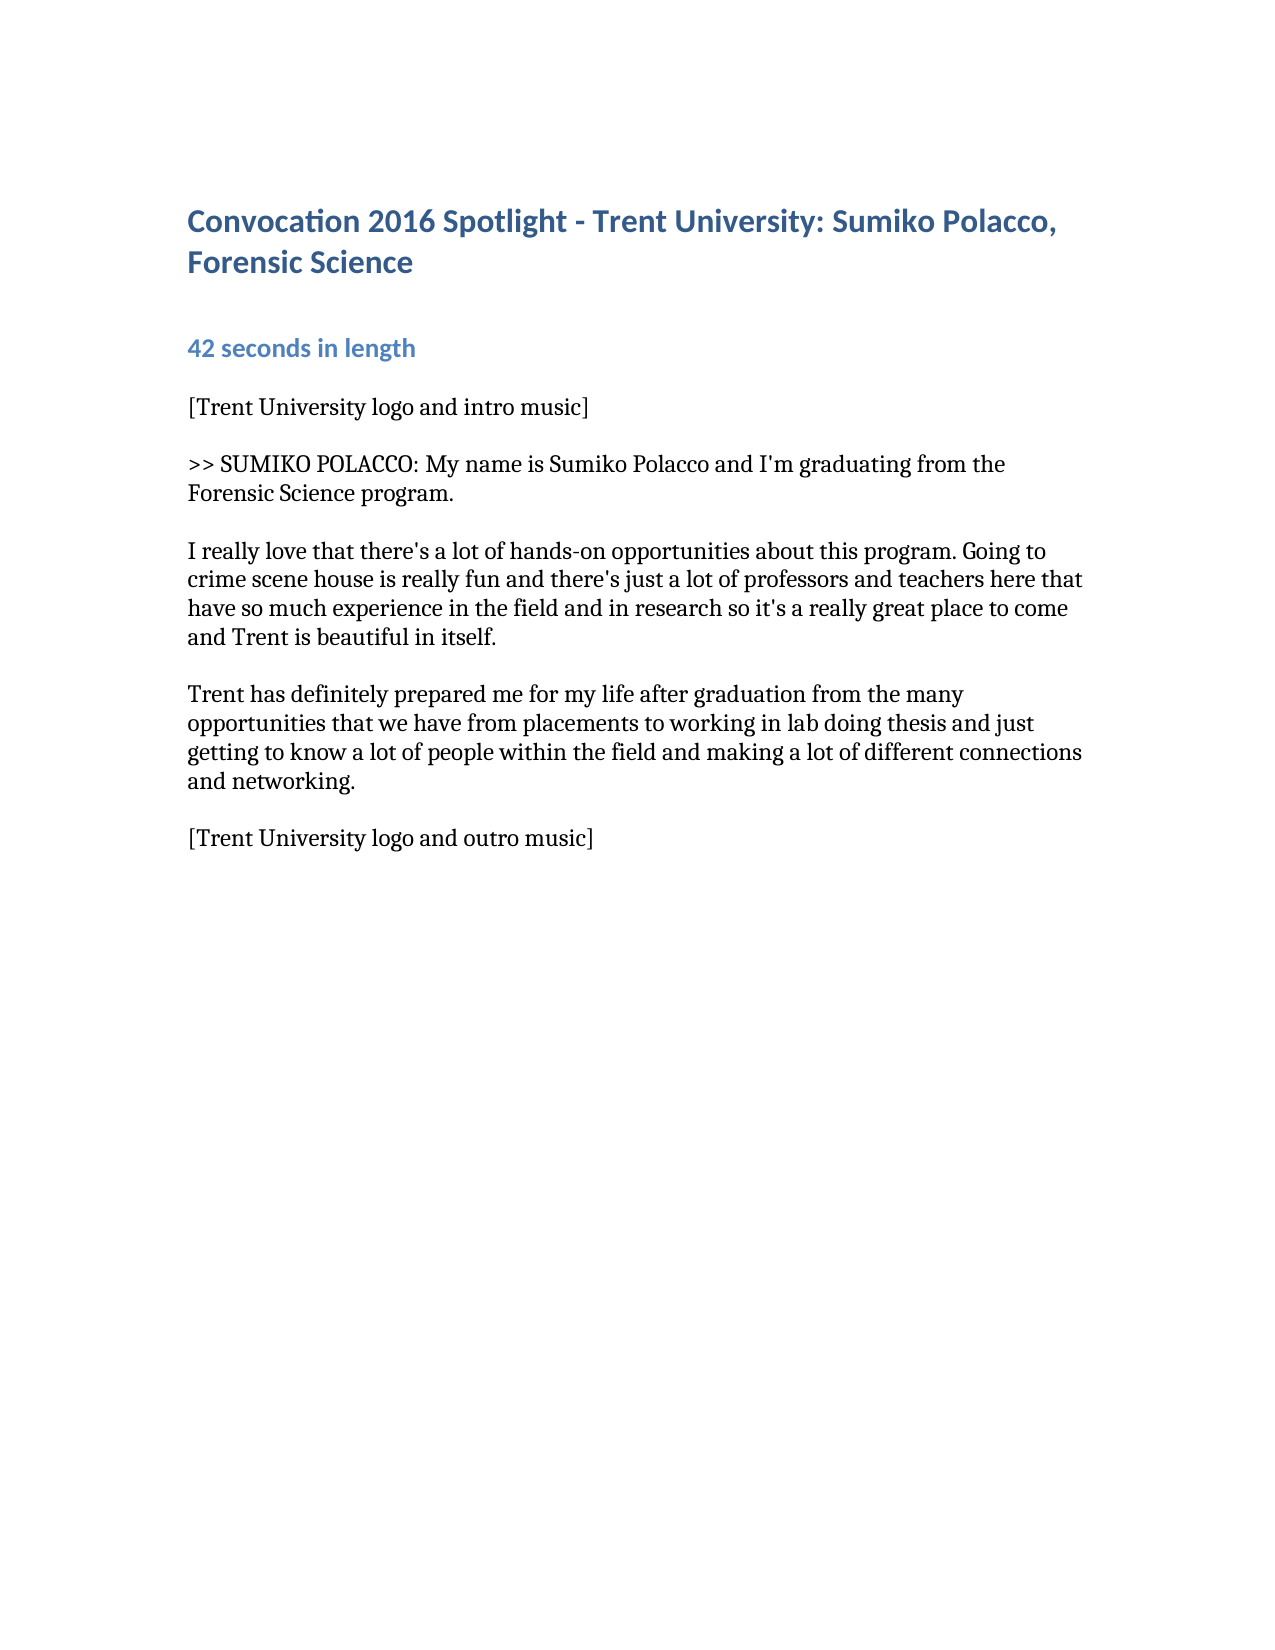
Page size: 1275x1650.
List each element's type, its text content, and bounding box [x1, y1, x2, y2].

text Trent has definitely prepared me for my life after graduation from the many opportunities that we have from placements to working in lab doing thesis and just getting to know a lot of people within the field and making a lot of different connections and networking. [187, 680, 1087, 795]
text [Trent University logo and intro music] [187, 393, 1087, 422]
subtitle Convocation 2016 Spotlight - Trent University: Sumiko Polacco, Forensic Science [187, 200, 1087, 281]
subtitle 42 seconds in length [187, 331, 1087, 364]
text >> SUMIKO POLACCO: My name is Sumiko Polacco and I'm graduating from the Forensic Science program. [187, 450, 1087, 508]
text [Trent University logo and outro music] [187, 824, 1087, 853]
text I really love that there's a lot of hands-on opportunities about this program. Going to crime scene house is really fun and there's just a lot of professors and teachers here that have so much experience in the field and in research so it's a really great place to come and Trent is beautiful in itself. [187, 537, 1087, 652]
